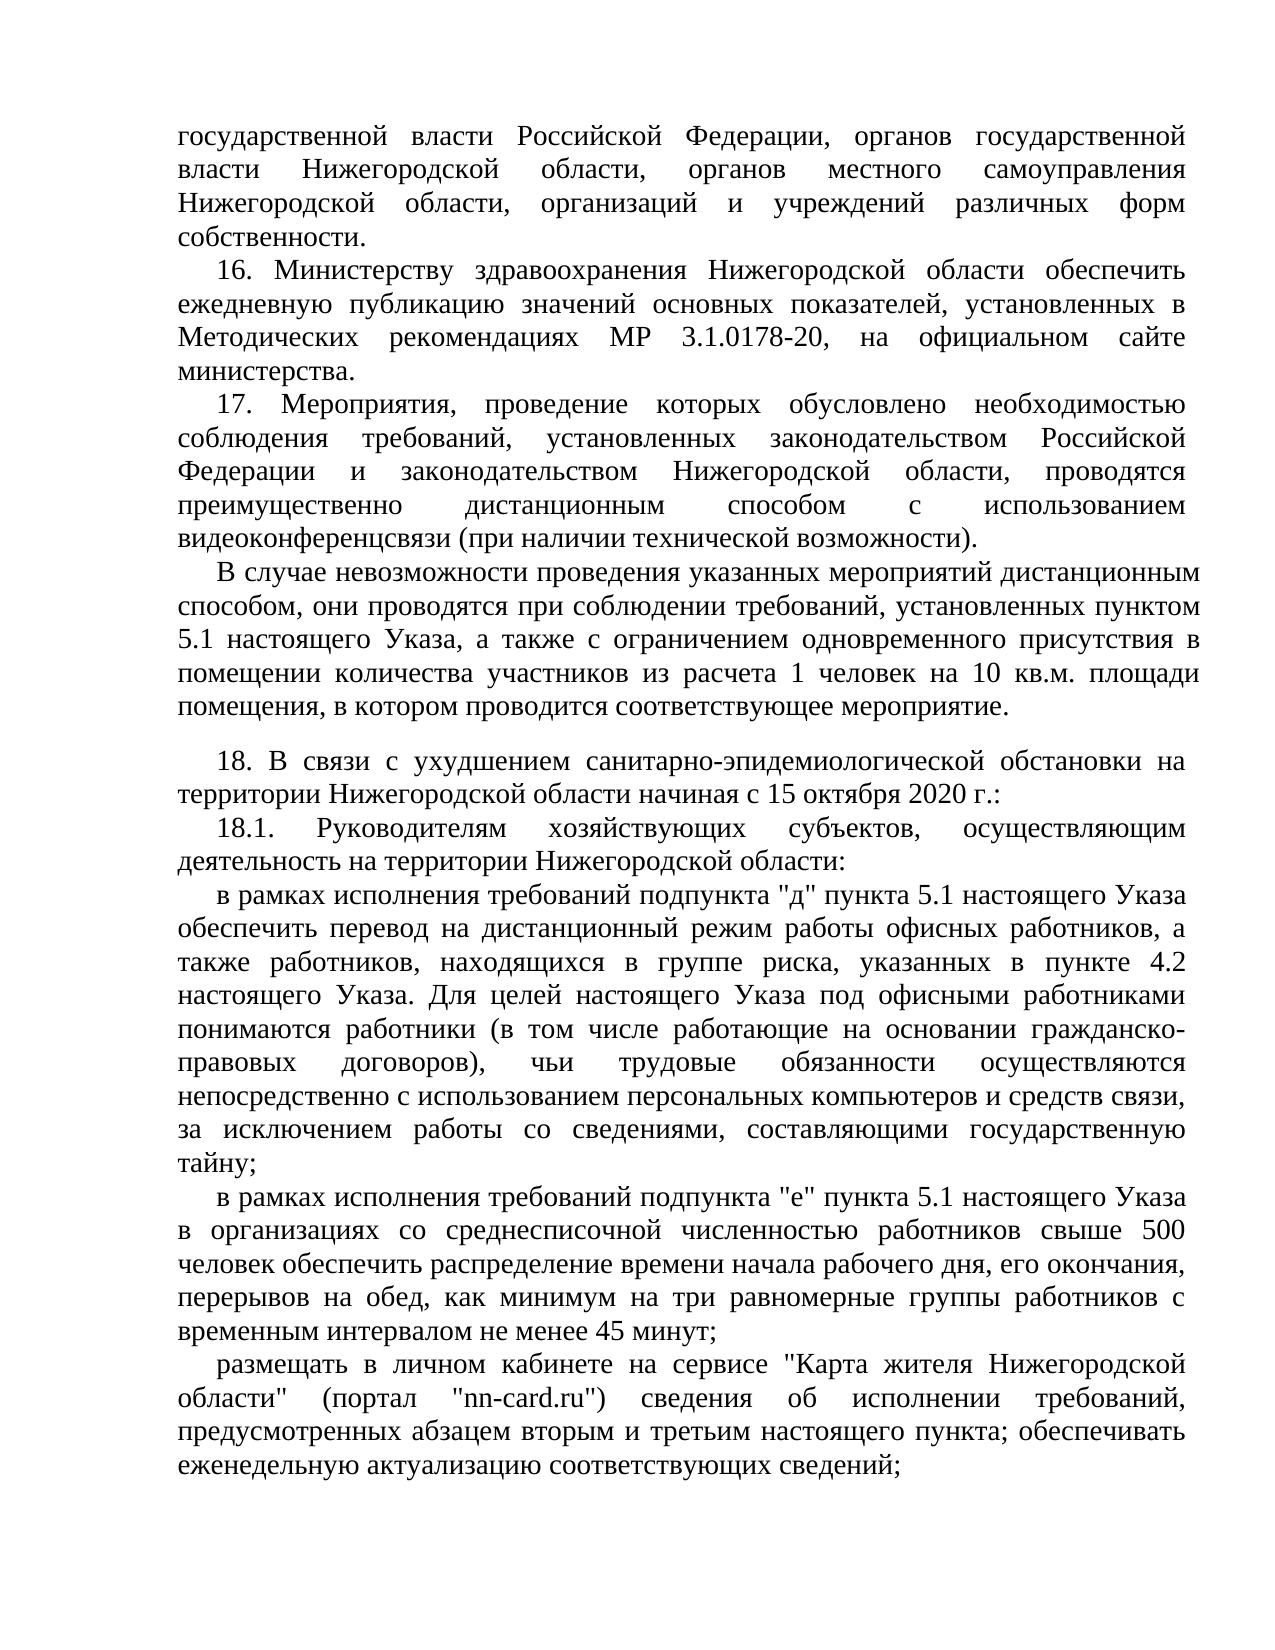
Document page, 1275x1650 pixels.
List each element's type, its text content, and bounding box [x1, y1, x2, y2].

text 16. Министерству здравоохранения Нижегородской области обеспечить ежедневную публикацию значений основных показателей, установленных в Методических рекомендациях МР 3.1.0178-20, на официальном сайте министерства. [177, 252, 1186, 386]
text В случае невозможности проведения указанных мероприятий дистанционным способом, они проводятся при соблюдении требований, установленных пунктом 5.1 настоящего Указа, а также с ограничением одновременного присутствия в помещении количества участников из расчета 1 человек на 10 кв.м. площади помещения, в котором проводится соответствующее мероприятие. [177, 554, 1201, 722]
text размещать в личном кабинете на сервисе "Карта жителя Нижегородской области" (портал "nn-card.ru") сведения об исполнении требований, предусмотренных абзацем вторым и третьим настоящего пункта; обеспечивать еженедельную актуализацию соответствующих сведений; [177, 1346, 1186, 1481]
text в рамках исполнения требований подпункта "д" пункта 5.1 настоящего Указа обеспечить перевод на дистанционный режим работы офисных работников, а также работников, находящихся в группе риска, указанных в пункте 4.2 настоящего Указа. Для целей настоящего Указа под офисными работниками понимаются работники (в том числе работающие на основании гражданско-правовых договоров), чьи трудовые обязанности осуществляются непосредственно с использованием персональных компьютеров и средств связи, за исключением работы со сведениями, составляющими государственную тайну; [177, 877, 1186, 1179]
text 18.1. Руководителям хозяйствующих субъектов, осуществляющим деятельность на территории Нижегородской области: [177, 810, 1186, 877]
text в рамках исполнения требований подпункта "е" пункта 5.1 настоящего Указа в организациях со среднесписочной численностью работников свыше 500 человек обеспечить распределение времени начала рабочего дня, его окончания, перерывов на обед, как минимум на три равномерные группы работников с временным интервалом не менее 45 минут; [177, 1179, 1186, 1346]
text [177, 118, 1186, 252]
text 17. Мероприятия, проведение которых обусловлено необходимостью соблюдения требований, установленных законодательством Российской Федерации и законодательством Нижегородской области, проводятся преимущественно дистанционным способом с использованием видеоконференцсвязи (при наличии технической возможности). [177, 386, 1186, 554]
text 18. В связи с ухудшением санитарно-эпидемиологической обстановки на территории Нижегородской области начиная с 15 октября 2020 г.: [177, 743, 1186, 810]
